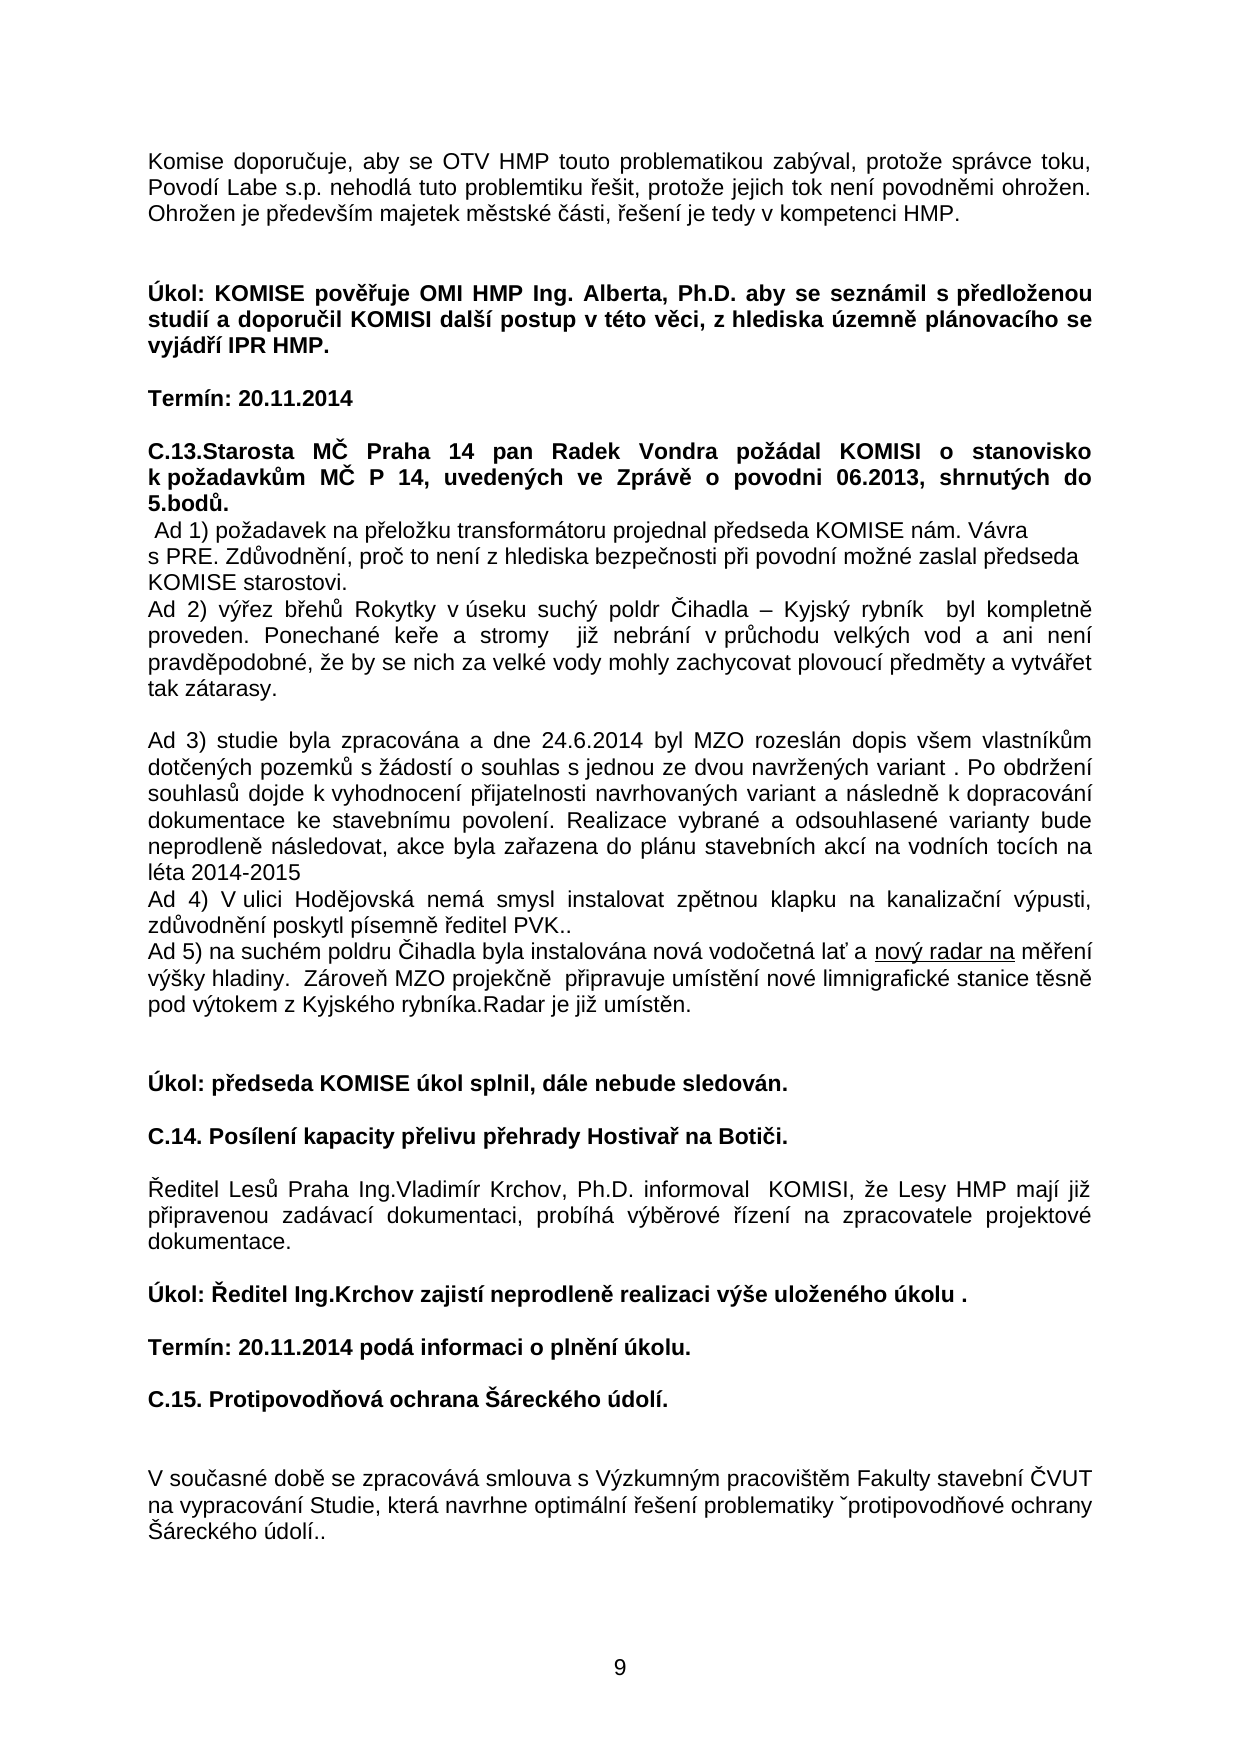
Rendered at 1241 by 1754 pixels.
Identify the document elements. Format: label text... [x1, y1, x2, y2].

text C.13.Starosta MČ Praha 14 pan Radek Vondra požádal KOMISI o stanovisko k požadavkům MČ P 14, uvedených ve Zprávě o povodni 06.2013, shrnutých do 5.bodů. [148, 438, 1092, 517]
text Termín: 20.11.2014 podá informaci o plnění úkolu. [148, 1334, 1092, 1360]
text Ad 1) požadavek na přeložku transformátoru projednal předseda KOMISE nám. Vávra s PRE. Zdůvodnění, proč to není z hlediska bezpečnosti při povodní možné zaslal předseda KOMISE starostovi. [148, 517, 1092, 596]
text Ředitel Lesů Praha Ing.Vladimír Krchov, Ph.D. informoval KOMISI, že Lesy HMP mají již připravenou zadávací dokumentaci, probíhá výběrové řízení na zpracovatele projektové dokumentace. [148, 1176, 1092, 1254]
text Ad 3) studie byla zpracována a dne 24.6.2014 byl MZO rozeslán dopis všem vlastníkům dotčených pozemků s žádostí o souhlas s jednou ze dvou navržených variant . Po obdržení souhlasů dojde k vyhodnocení přijatelnosti navrhovaných variant a následně k dopracování dokumentace ke stavebnímu povolení. Realizace vybrané a odsouhlasené varianty bude neprodleně následovat, akce byla zařazena do plánu stavebních akcí na vodních tocích na léta 2014-2015 [148, 727, 1092, 886]
text Úkol: předseda KOMISE úkol splnil, dále nebude sledován. [148, 1070, 1092, 1096]
text Ad 2) výřez břehů Rokytky v úseku suchý poldr Čihadla – Kyjský rybník byl kompletně proveden. Ponechané keře a stromy již nebrání v průchodu velkých vod a ani není pravděpodobné, že by se nich za velké vody mohly zachycovat plovoucí předměty a vytvářet tak zátarasy. [148, 596, 1092, 701]
text Ad 4) V ulici Hodějovská nemá smysl instalovat zpětnou klapku na kanalizační výpusti, zdůvodnění poskytl písemně ředitel PVK.. [148, 886, 1092, 938]
text Úkol: KOMISE pověřuje OMI HMP Ing. Alberta, Ph.D. aby se seznámil s předloženou studií a doporučil KOMISI další postup v této věci, z hlediska územně plánovacího se vyjádří IPR HMP. [148, 279, 1092, 358]
text Termín: 20.11.2014 [148, 385, 1092, 411]
text C.14. Posílení kapacity přelivu přehrady Hostivař na Botiči. [148, 1123, 1092, 1149]
text V současné době se zpracovává smlouva s Výzkumným pracovištěm Fakulty stavební ČVUT na vypracování Studie, která navrhne optimální řešení problematiky ˇprotipovodňové ochrany Šáreckého údolí.. [148, 1465, 1092, 1544]
text Ad 5) na suchém poldru Čihadla byla instalována nová vodočetná lať a nový radar na měření výšky hladiny. Zároveň MZO projekčně připravuje umístění nové limnigrafické stanice těsně pod výtokem z Kyjského rybníka.Radar je již umístěn. [148, 938, 1092, 1017]
text Úkol: Ředitel Ing.Krchov zajistí neprodleně realizaci výše uloženého úkolu . [148, 1281, 1092, 1307]
text Komise doporučuje, aby se OTV HMP touto problematikou zabýval, protože správce toku, Povodí Labe s.p. nehodlá tuto problemtiku řešit, protože jejich tok není povodněmi ohrožen. Ohrožen je především majetek městské části, řešení je tedy v kompetenci HMP. [148, 148, 1092, 227]
text C.15. Protipovodňová ochrana Šáreckého údolí. [148, 1386, 1092, 1413]
